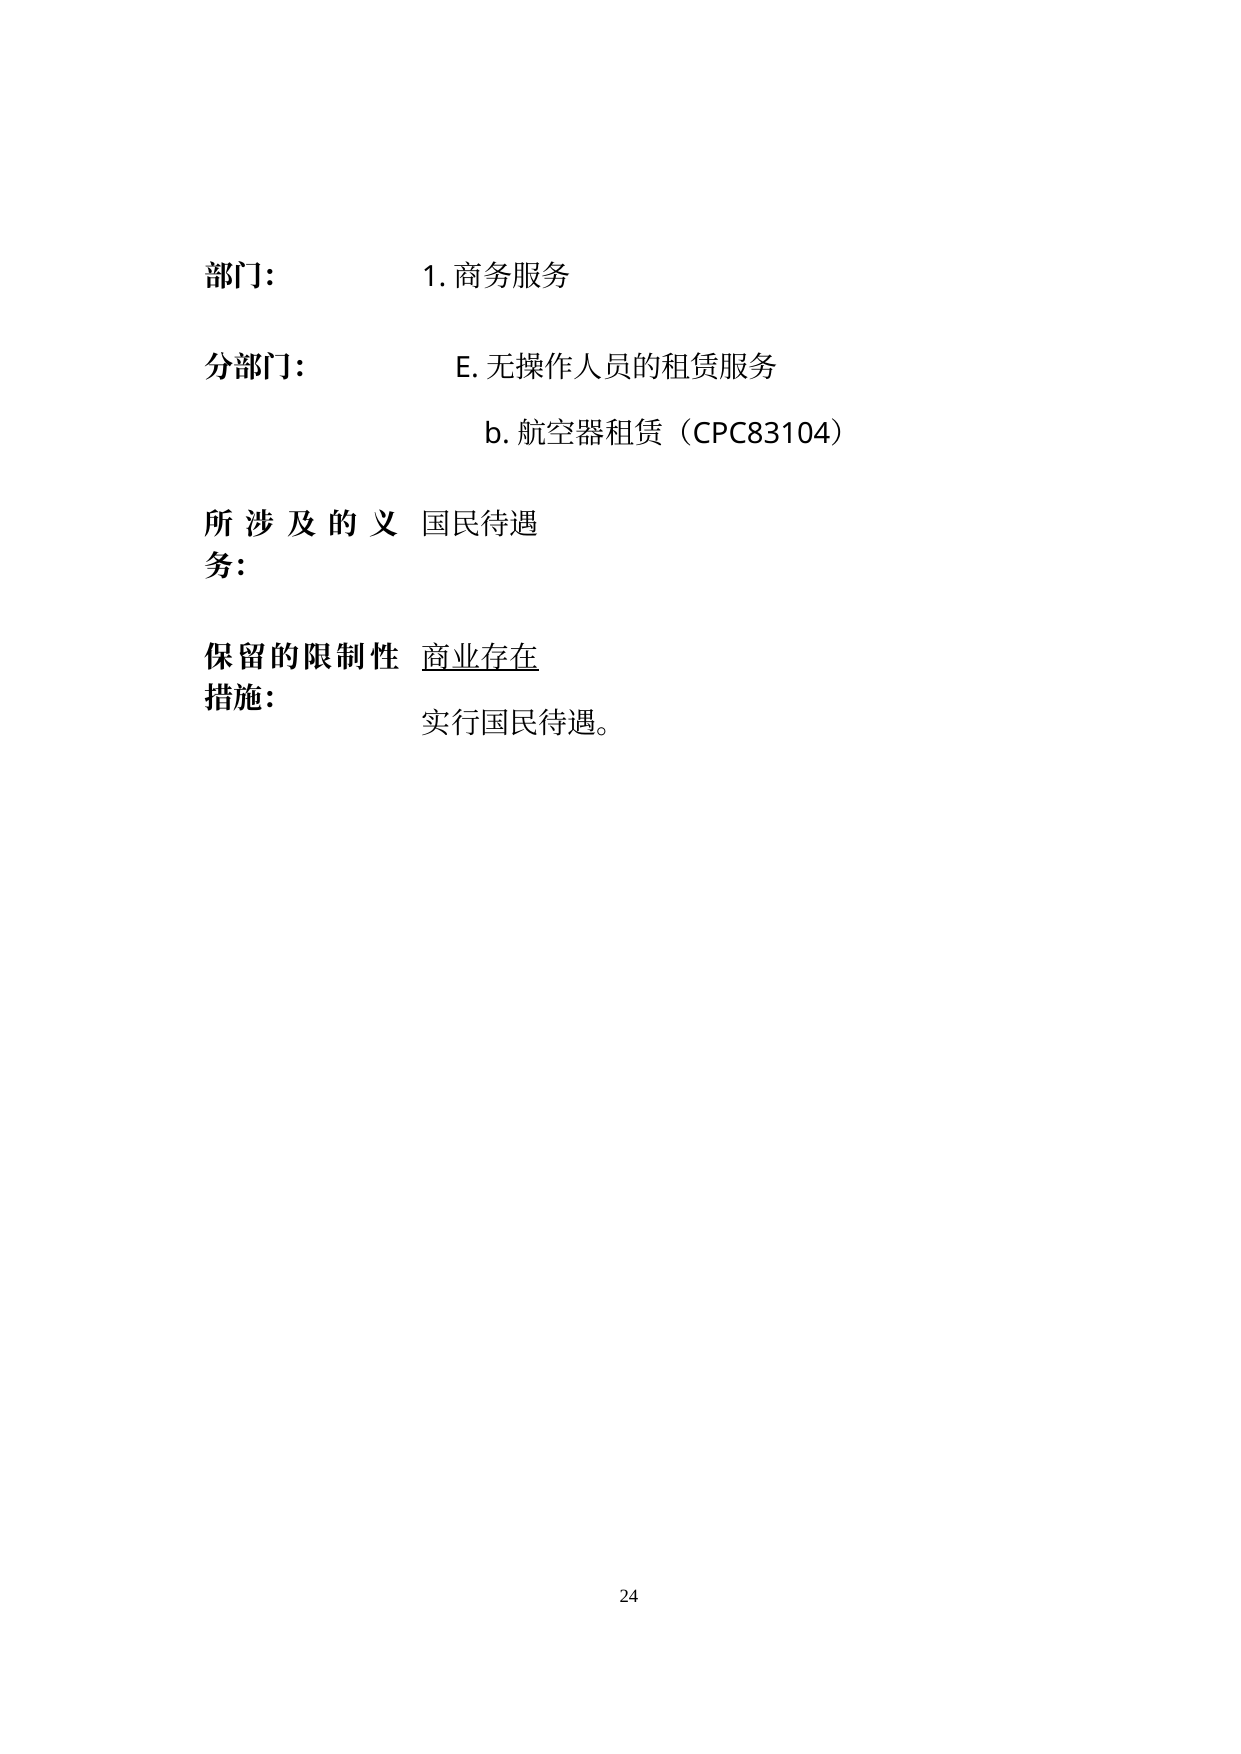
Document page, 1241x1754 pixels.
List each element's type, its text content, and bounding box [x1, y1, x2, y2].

table_cell 国民待遇 [410, 477, 1064, 609]
table_cell 保留的限制性措施： [193, 609, 410, 766]
table_header 1. 商务服务 [410, 229, 1064, 319]
table_cell 所涉及的义务： [193, 477, 410, 609]
table_header 部门： [193, 229, 410, 319]
table_cell E. 无操作人员的租赁服务 b. 航空器租赁（CPC83104） [410, 319, 1064, 477]
table_cell 商业存在 实行国民待遇。 [410, 609, 1064, 766]
table_cell 分部门： [193, 319, 410, 477]
